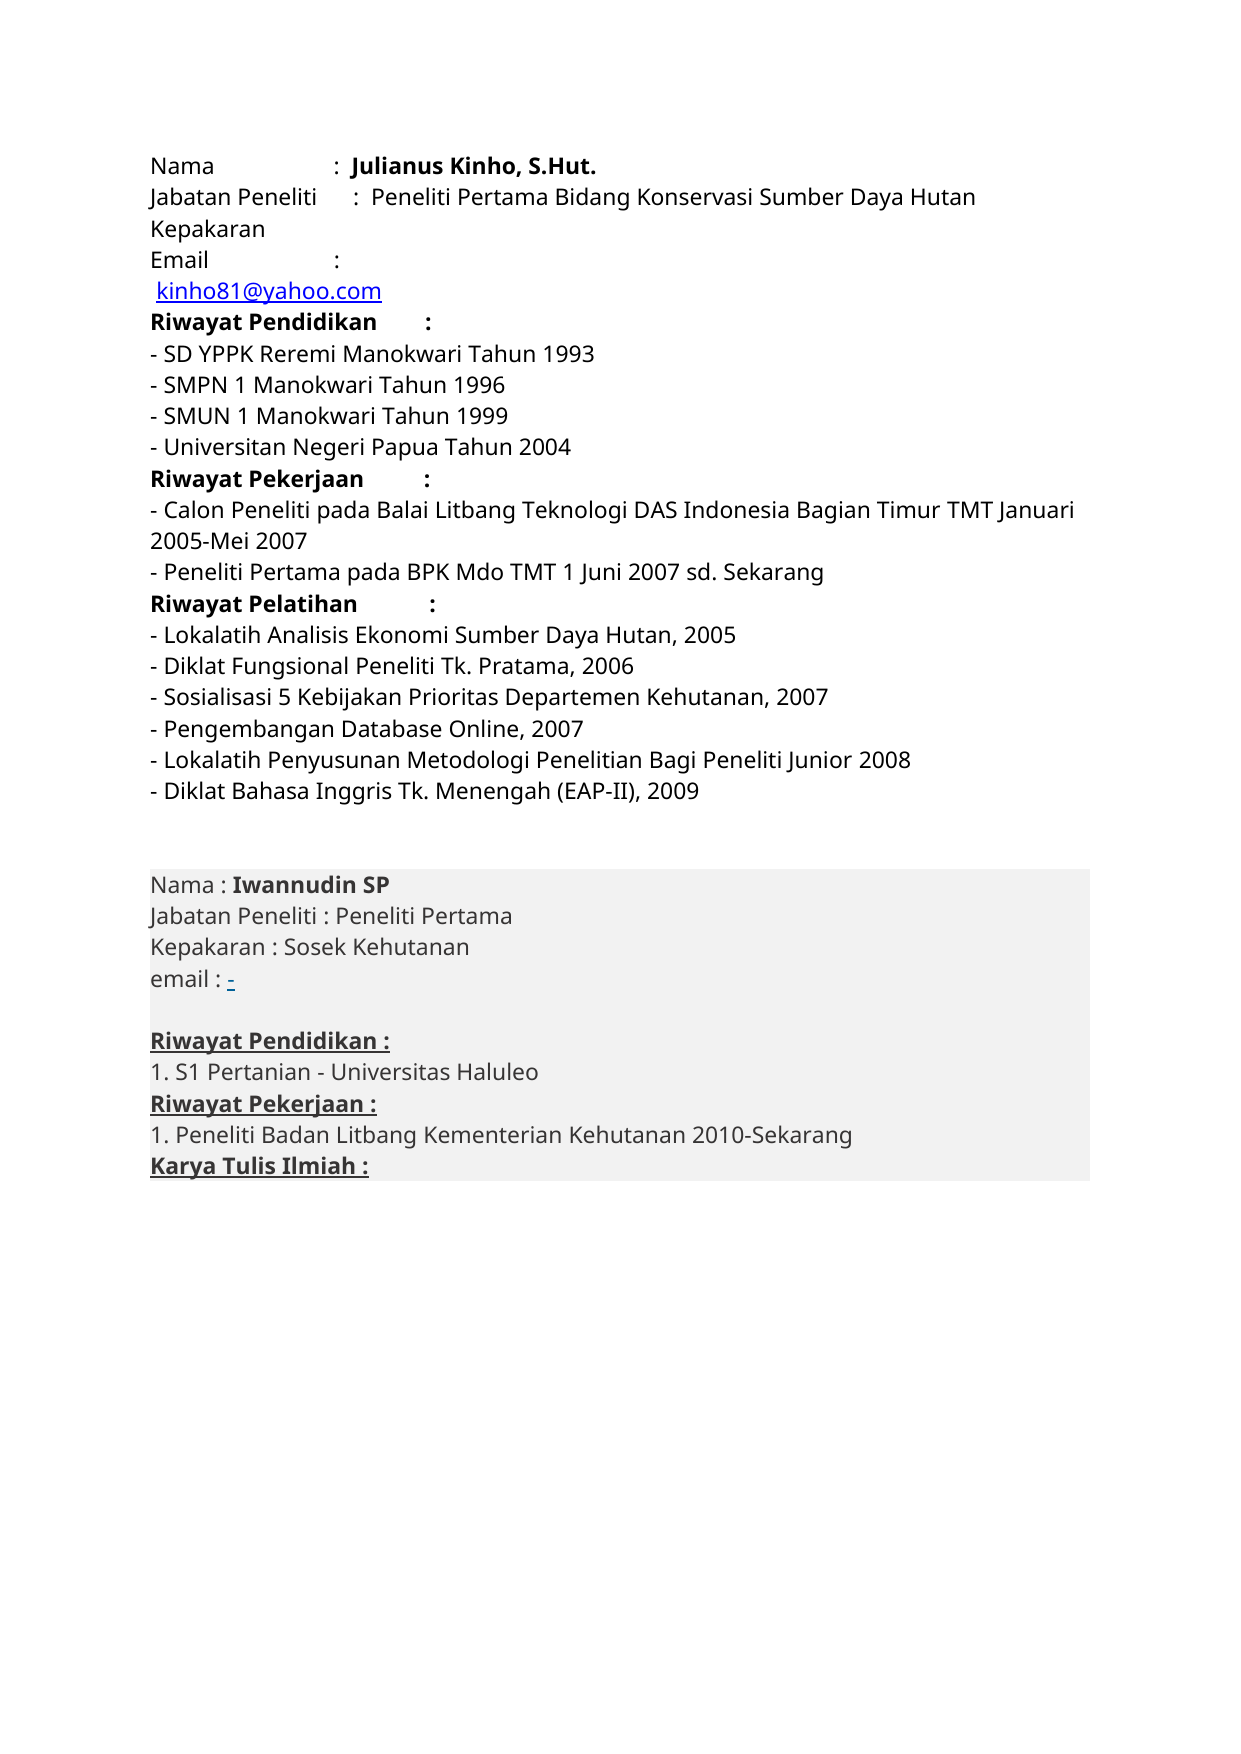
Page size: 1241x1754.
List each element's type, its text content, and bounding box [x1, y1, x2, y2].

text Nama : Iwannudin SP [150, 869, 1090, 900]
text 1. Peneliti Badan Litbang Kementerian Kehutanan 2010-Sekarang [150, 1119, 1090, 1150]
text Kepakaran : Sosek Kehutanan [150, 931, 1090, 962]
text Jabatan Peneliti : Peneliti Pertama [150, 900, 1090, 931]
text email : - [150, 962, 1090, 994]
text Nama : Julianus Kinho, S.Hut. Jabatan Peneliti : Peneliti Pertama Bidang Konservasi Sumber Daya Hutan Kepakaran Email : [150, 150, 1090, 275]
text Riwayat Pendidikan : [150, 1025, 1090, 1056]
text kinho81@yahoo.com Riwayat Pendidikan : - SD YPPK Reremi Manokwari Tahun 1993 - SMPN 1 Manokwari Tahun 1996 - SMUN 1 Manokwari Tahun 1999 - Universitan Negeri Papua Tahun 2004 Riwayat Pekerjaan : - Calon Peneliti pada Balai Litbang Teknologi DAS Indonesia Bagian Timur TMT Januari 2005-Mei 2007 - Peneliti Pertama pada BPK Mdo TMT 1 Juni 2007 sd. Sekarang Riwayat Pelatihan : - Lokalatih Analisis Ekonomi Sumber Daya Hutan, 2005 - Diklat Fungsional Peneliti Tk. Pratama, 2006 - Sosialisasi 5 Kebijakan Prioritas Departemen Kehutanan, 2007 - Pengembangan Database Online, 2007 - Lokalatih Penyusunan Metodologi Penelitian Bagi Peneliti Junior 2008 - Diklat Bahasa Inggris Tk. Menengah (EAP-II), 2009 [150, 275, 1090, 806]
text 1. S1 Pertanian - Universitas Haluleo [150, 1056, 1090, 1087]
text Riwayat Pekerjaan : [150, 1087, 1090, 1119]
text Karya Tulis Ilmiah : [150, 1150, 1090, 1181]
